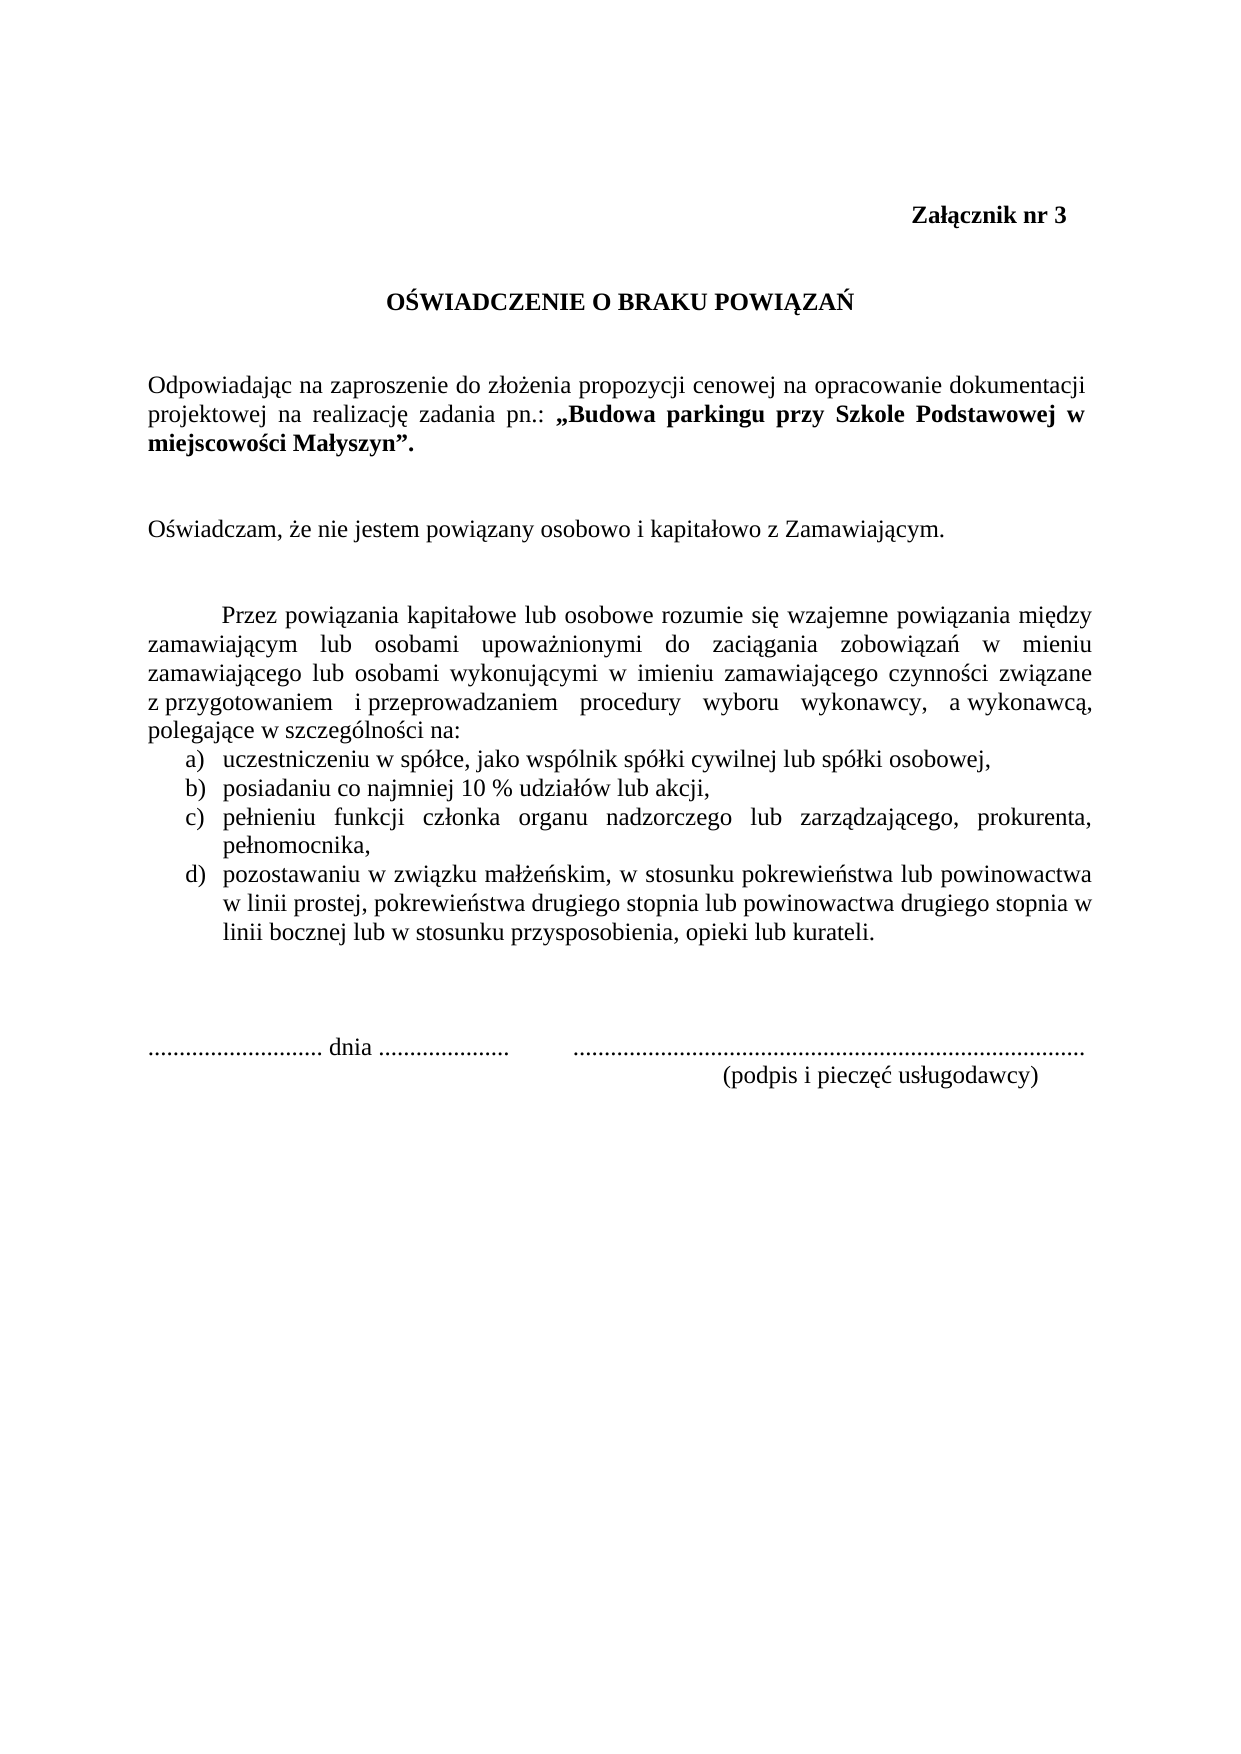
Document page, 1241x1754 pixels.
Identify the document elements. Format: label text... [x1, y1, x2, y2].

list pozostawaniu w związku małżeńskim, w stosunku pokrewieństwa lub powinowactwa w linii prostej, pokrewieństwa drugiego stopnia lub powinowactwa drugiego stopnia w linii bocznej lub w stosunku przysposobienia, opieki lub kurateli. [185, 859, 1093, 945]
list posiadaniu co najmniej 10 % udziałów lub akcji, [185, 773, 1093, 802]
text OŚWIADCZENIE O BRAKU POWIĄZAŃ [148, 287, 1093, 315]
text Odpowiadając na zaproszenie do złożenia propozycji cenowej na opracowanie dokumentacji projektowej na realizację zadania pn.: „Budowa parkingu przy Szkole Podstawowej w miejscowości Małyszyn”. [148, 370, 1085, 457]
text (podpis i pieczęć usługodawcy) [148, 1060, 1093, 1089]
text Załącznik nr 3 [885, 200, 1093, 229]
text Oświadczam, że nie jestem powiązany osobowo i kapitałowo z Zamawiającym. [148, 514, 1093, 543]
list uczestniczeniu w spółce, jako wspólnik spółki cywilnej lub spółki osobowej, [185, 744, 1093, 773]
text ............................ dnia ..................... .................................................................................. [148, 1032, 1093, 1060]
list pełnieniu funkcji członka organu nadzorczego lub zarządzającego, prokurenta, pełnomocnika, [185, 802, 1093, 859]
text Przez powiązania kapitałowe lub osobowe rozumie się wzajemne powiązania między zamawiającym lub osobami upoważnionymi do zaciągania zobowiązań w mieniu zamawiającego lub osobami wykonującymi w imieniu zamawiającego czynności związane z przygotowaniem i przeprowadzaniem procedury wyboru wykonawcy, a wykonawcą, polegające w szczególności na: [148, 600, 1093, 744]
